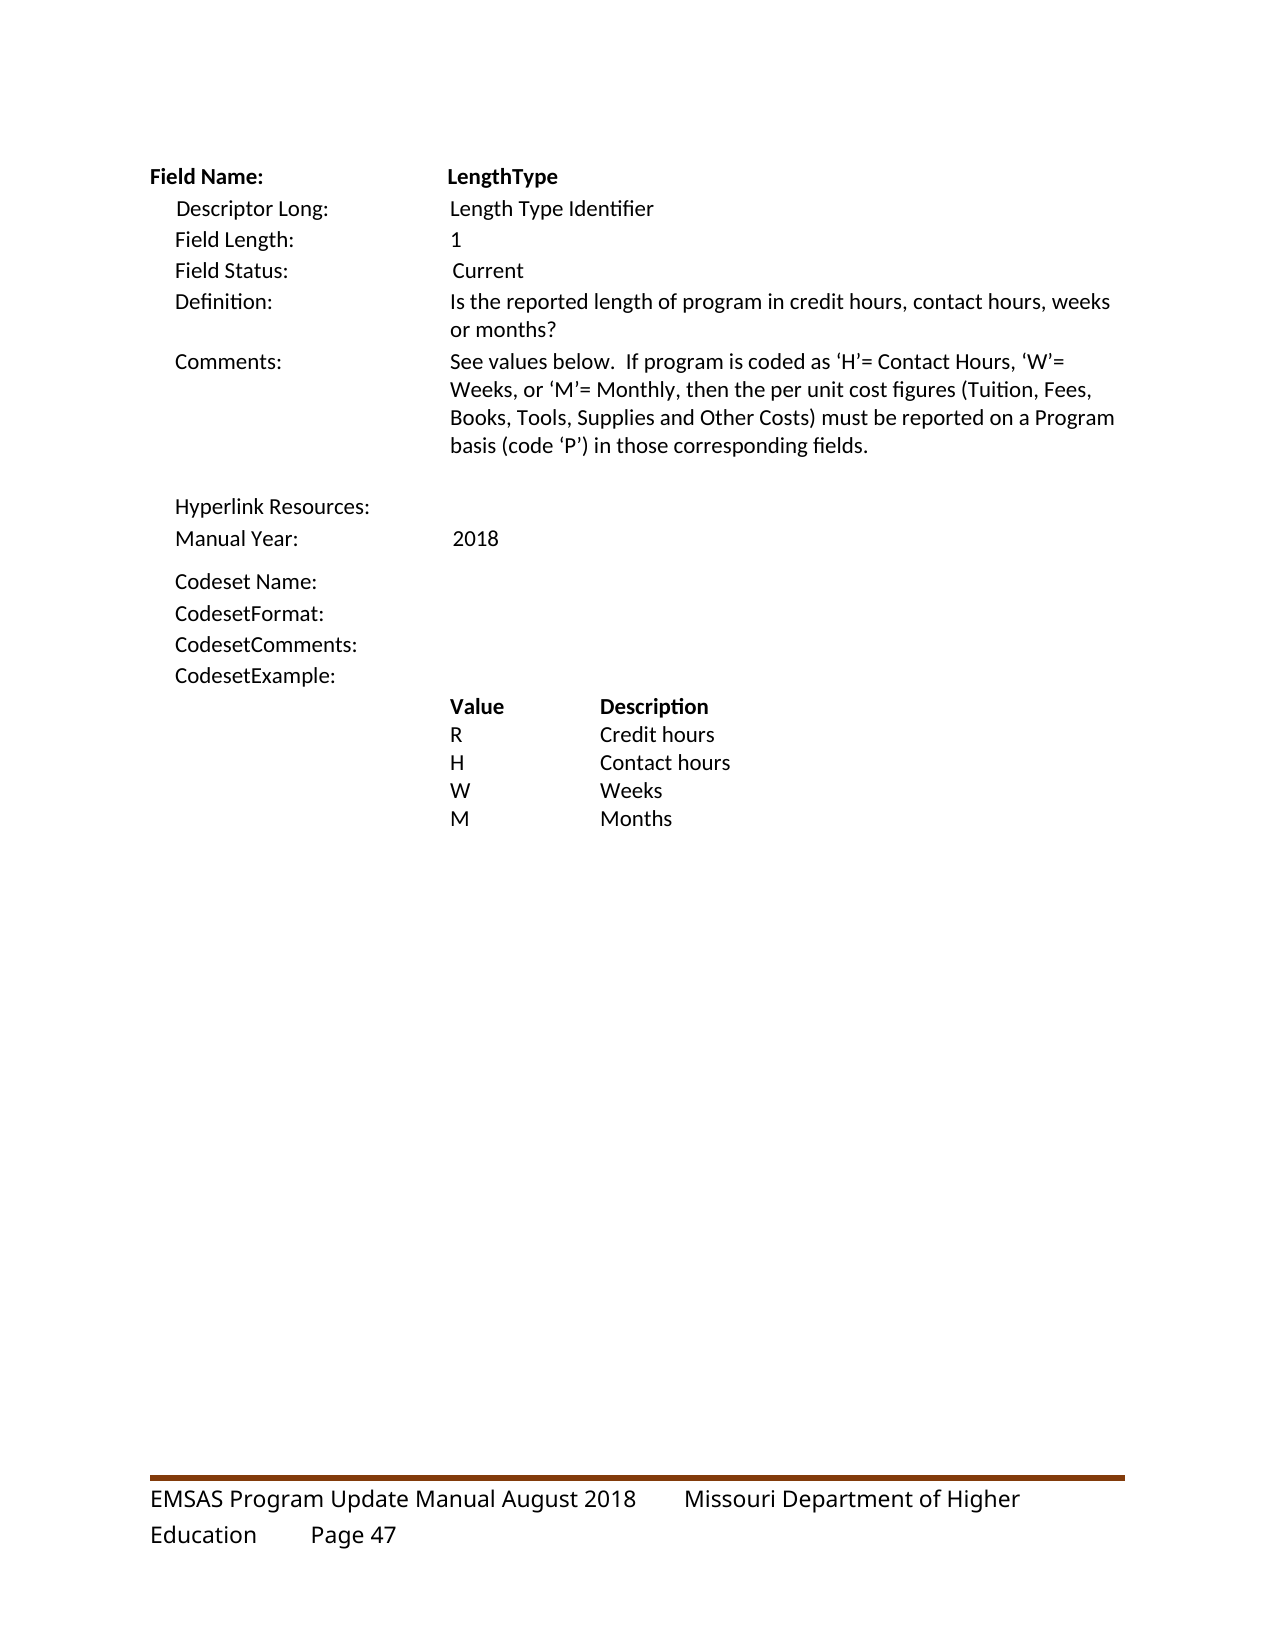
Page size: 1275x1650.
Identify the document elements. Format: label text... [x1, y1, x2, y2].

text Field Length: 1 [150, 225, 1125, 253]
text W Weeks [150, 776, 1125, 804]
text Field Name: LengthType [150, 162, 1125, 191]
text M Months [150, 804, 1125, 832]
text Definition: Is the reported length of program in credit hours, contact hours, weeks or months? [150, 287, 1125, 343]
text Descriptor Long: Length Type Identifier [150, 194, 1125, 222]
text H Contact hours [150, 748, 1125, 776]
text Value Description [150, 692, 1125, 720]
text Manual Year: 2018 [150, 524, 1125, 552]
text CodesetFormat: [150, 599, 1125, 627]
text R Credit hours [150, 720, 1125, 748]
text Codeset Name: [150, 567, 1125, 595]
text Field Status: Current [150, 256, 1125, 284]
text Hyperlink Resources: [150, 492, 1125, 520]
text CodesetComments: [150, 630, 1125, 658]
text Comments: See values below. If program is coded as ‘H’= Contact Hours, ‘W’= Weeks, or ‘M’= Monthly, then the per unit cost figures (Tuition, Fees, Books, Tools, Supplies and Other Costs) must be reported on a Program basis (code ‘P’) in those corresponding fields. [150, 347, 1125, 459]
text CodesetExample: [150, 661, 1125, 689]
